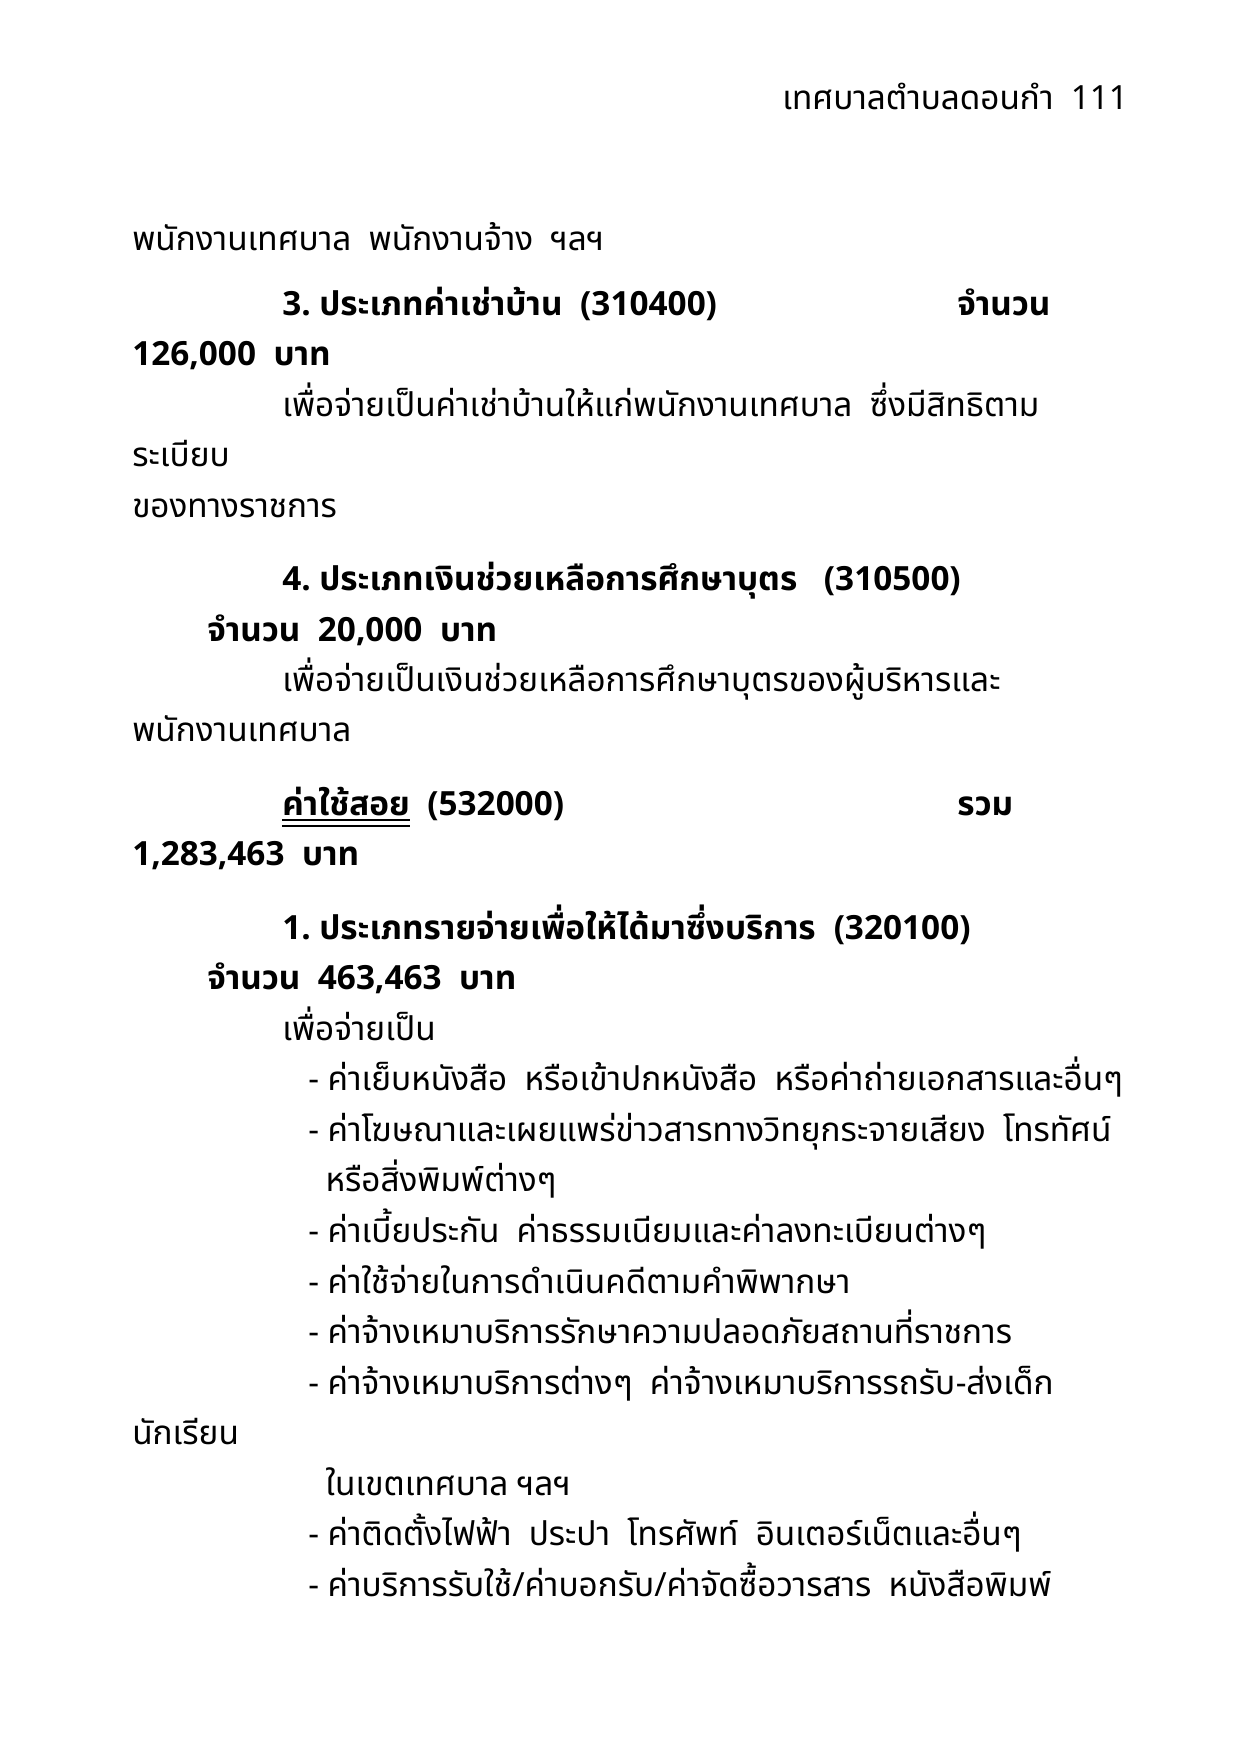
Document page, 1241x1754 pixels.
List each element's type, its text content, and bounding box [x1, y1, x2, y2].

text 4. ประเภทเงินช่วยเหลือการศึกษาบุตร (310500) จำนวน 20,000 บาท [132, 555, 1128, 656]
text - ค่าจ้างเหมาบริการรักษาความปลอดภัยสถานที่ราชการ [132, 1308, 1128, 1359]
text พนักงานเทศบาล [132, 706, 1128, 757]
text พนักงานเทศบาล พนักงานจ้าง ฯลฯ [132, 215, 1128, 265]
text - ค่าติดตั้งไฟฟ้า ประปา โทรศัพท์ อินเตอร์เน็ตและอื่นๆ [132, 1510, 1128, 1561]
text 3. ประเภทค่าเช่าบ้าน (310400) จำนวน 126,000 บาท [132, 279, 1128, 381]
text - ค่าใช้จ่ายในการดำเนินคดีตามคำพิพากษา [132, 1257, 1128, 1308]
text - ค่าโฆษณาและเผยแพร่ข่าวสารทางวิทยุกระจายเสียง โทรทัศน์ [132, 1106, 1128, 1156]
text - ค่าบริการรับใช้/ค่าบอกรับ/ค่าจัดซื้อวารสาร หนังสือพิมพ์ [132, 1561, 1128, 1611]
text - ค่าเย็บหนังสือ หรือเข้าปกหนังสือ หรือค่าถ่ายเอกสารและอื่นๆ [132, 1055, 1128, 1106]
text - ค่าเบี้ยประกัน ค่าธรรมเนียมและค่าลงทะเบียนต่างๆ [132, 1207, 1128, 1257]
text เพื่อจ่ายเป็นเงินช่วยเหลือการศึกษาบุตรของผู้บริหารและ [132, 656, 1128, 706]
text ค่าใช้สอย (532000) รวม 1,283,463 บาท [132, 779, 1128, 881]
text 1. ประเภทรายจ่ายเพื่อให้ได้มาซึ่งบริการ (320100) จำนวน 463,463 บาท [132, 903, 1128, 1005]
text ในเขตเทศบาล ฯลฯ [132, 1460, 1128, 1510]
text - ค่าจ้างเหมาบริการต่างๆ ค่าจ้างเหมาบริการรถรับ-ส่งเด็กนักเรียน [132, 1359, 1128, 1460]
text เพื่อจ่ายเป็น [132, 1005, 1128, 1055]
text เพื่อจ่ายเป็นค่าเช่าบ้านให้แก่พนักงานเทศบาล ซึ่งมีสิทธิตามระเบียบ [132, 381, 1128, 482]
text ของทางราชการ [132, 482, 1128, 532]
text หรือสิ่งพิมพ์ต่างๆ [132, 1156, 1128, 1207]
